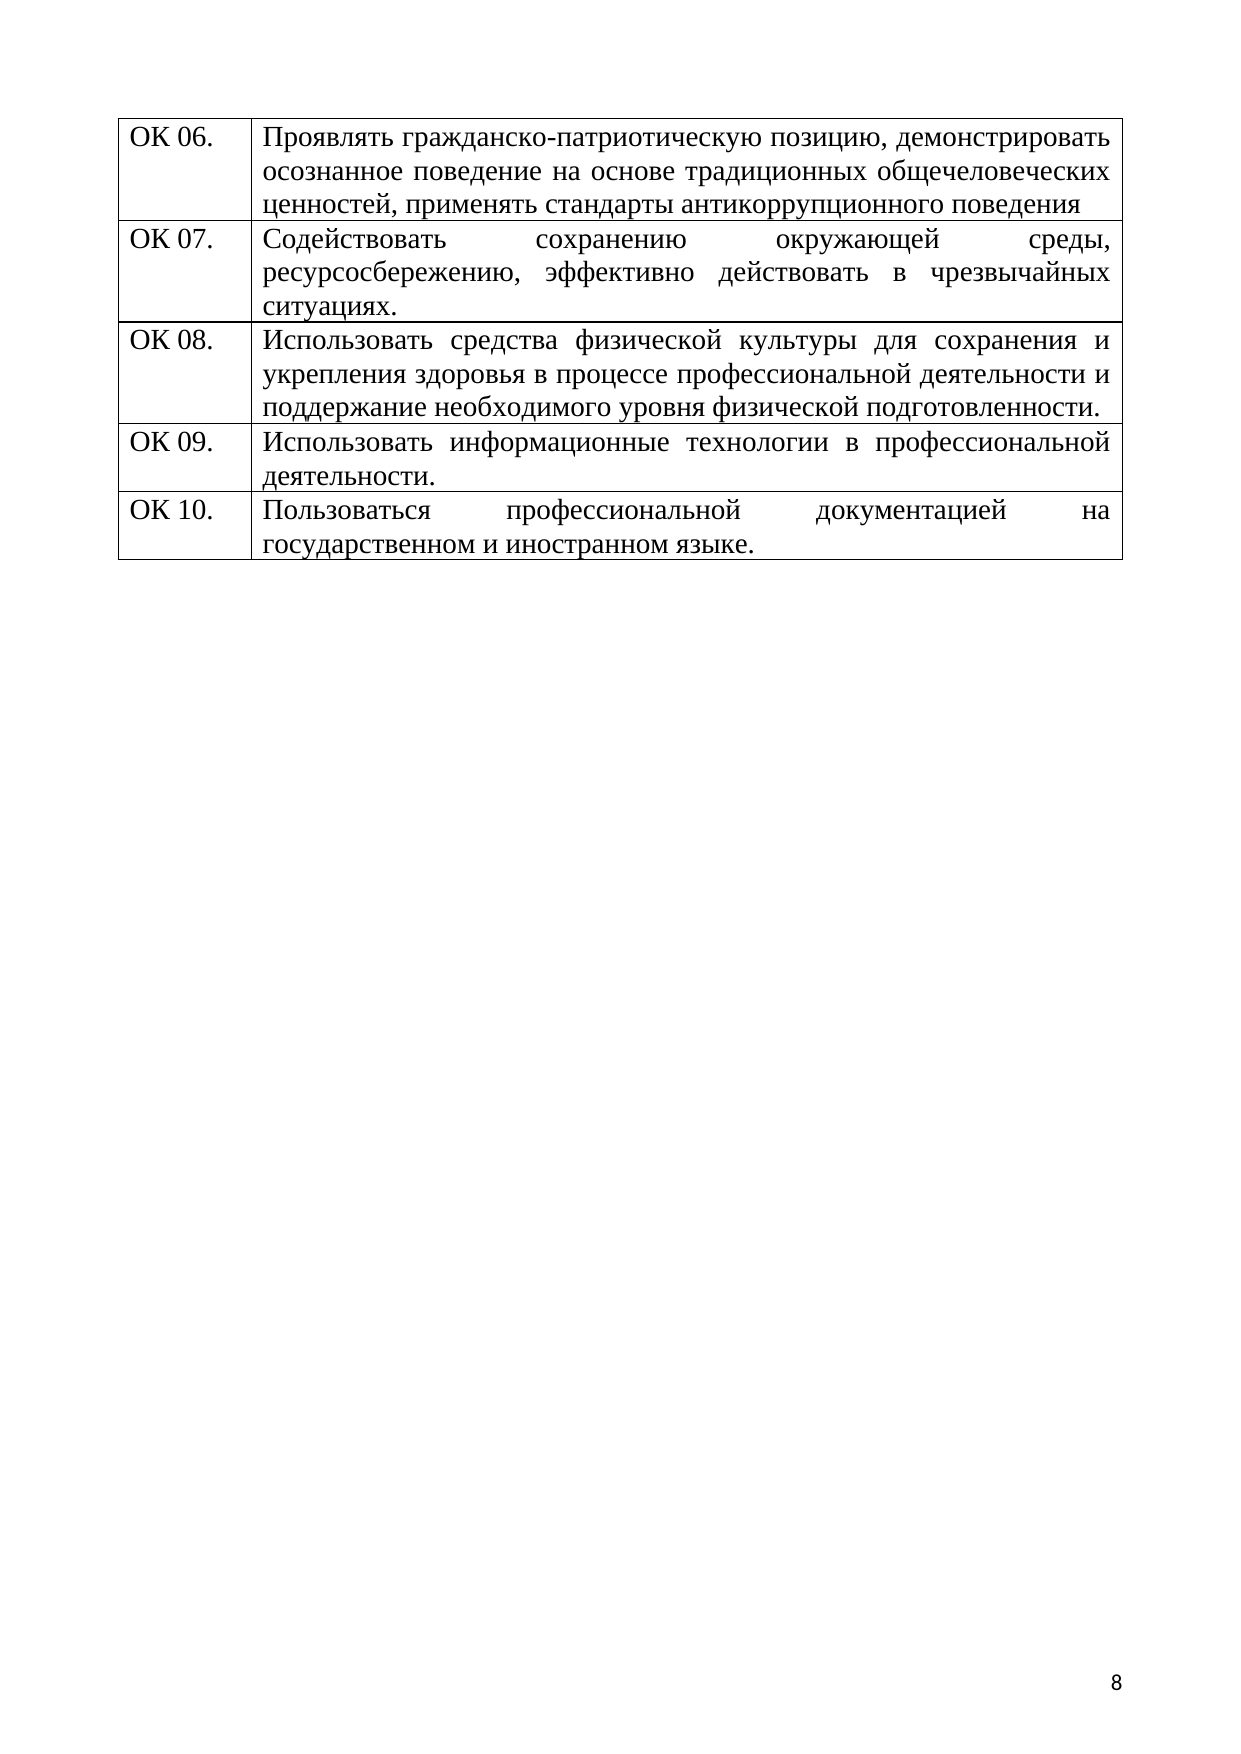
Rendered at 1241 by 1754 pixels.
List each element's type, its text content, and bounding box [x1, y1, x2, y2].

table_cell ОК 07. [119, 221, 251, 321]
table_cell Пользоваться профессиональной документацией на государственном и иностранном языке. [252, 492, 1122, 559]
table_cell ОК 10. [119, 492, 251, 559]
table_cell Проявлять гражданско-патриотическую позицию, демонстрировать осознанное поведение на основе традиционных общечеловеческих ценностей, применять стандарты антикоррупционного поведения [252, 119, 1122, 220]
table_cell ОК 06. [119, 119, 251, 220]
table_cell ОК 09. [119, 424, 251, 491]
table_cell Использовать средства физической культуры для сохранения и укрепления здоровья в процессе профессиональной деятельности и поддержание необходимого уровня физической подготовленности. [252, 323, 1122, 423]
table_cell ОК 08. [119, 323, 251, 423]
table_cell Использовать информационные технологии в профессиональной деятельности. [252, 424, 1122, 491]
table_cell Содействовать сохранению окружающей среды, ресурсосбережению, эффективно действовать в чрезвычайных ситуациях. [252, 221, 1122, 321]
